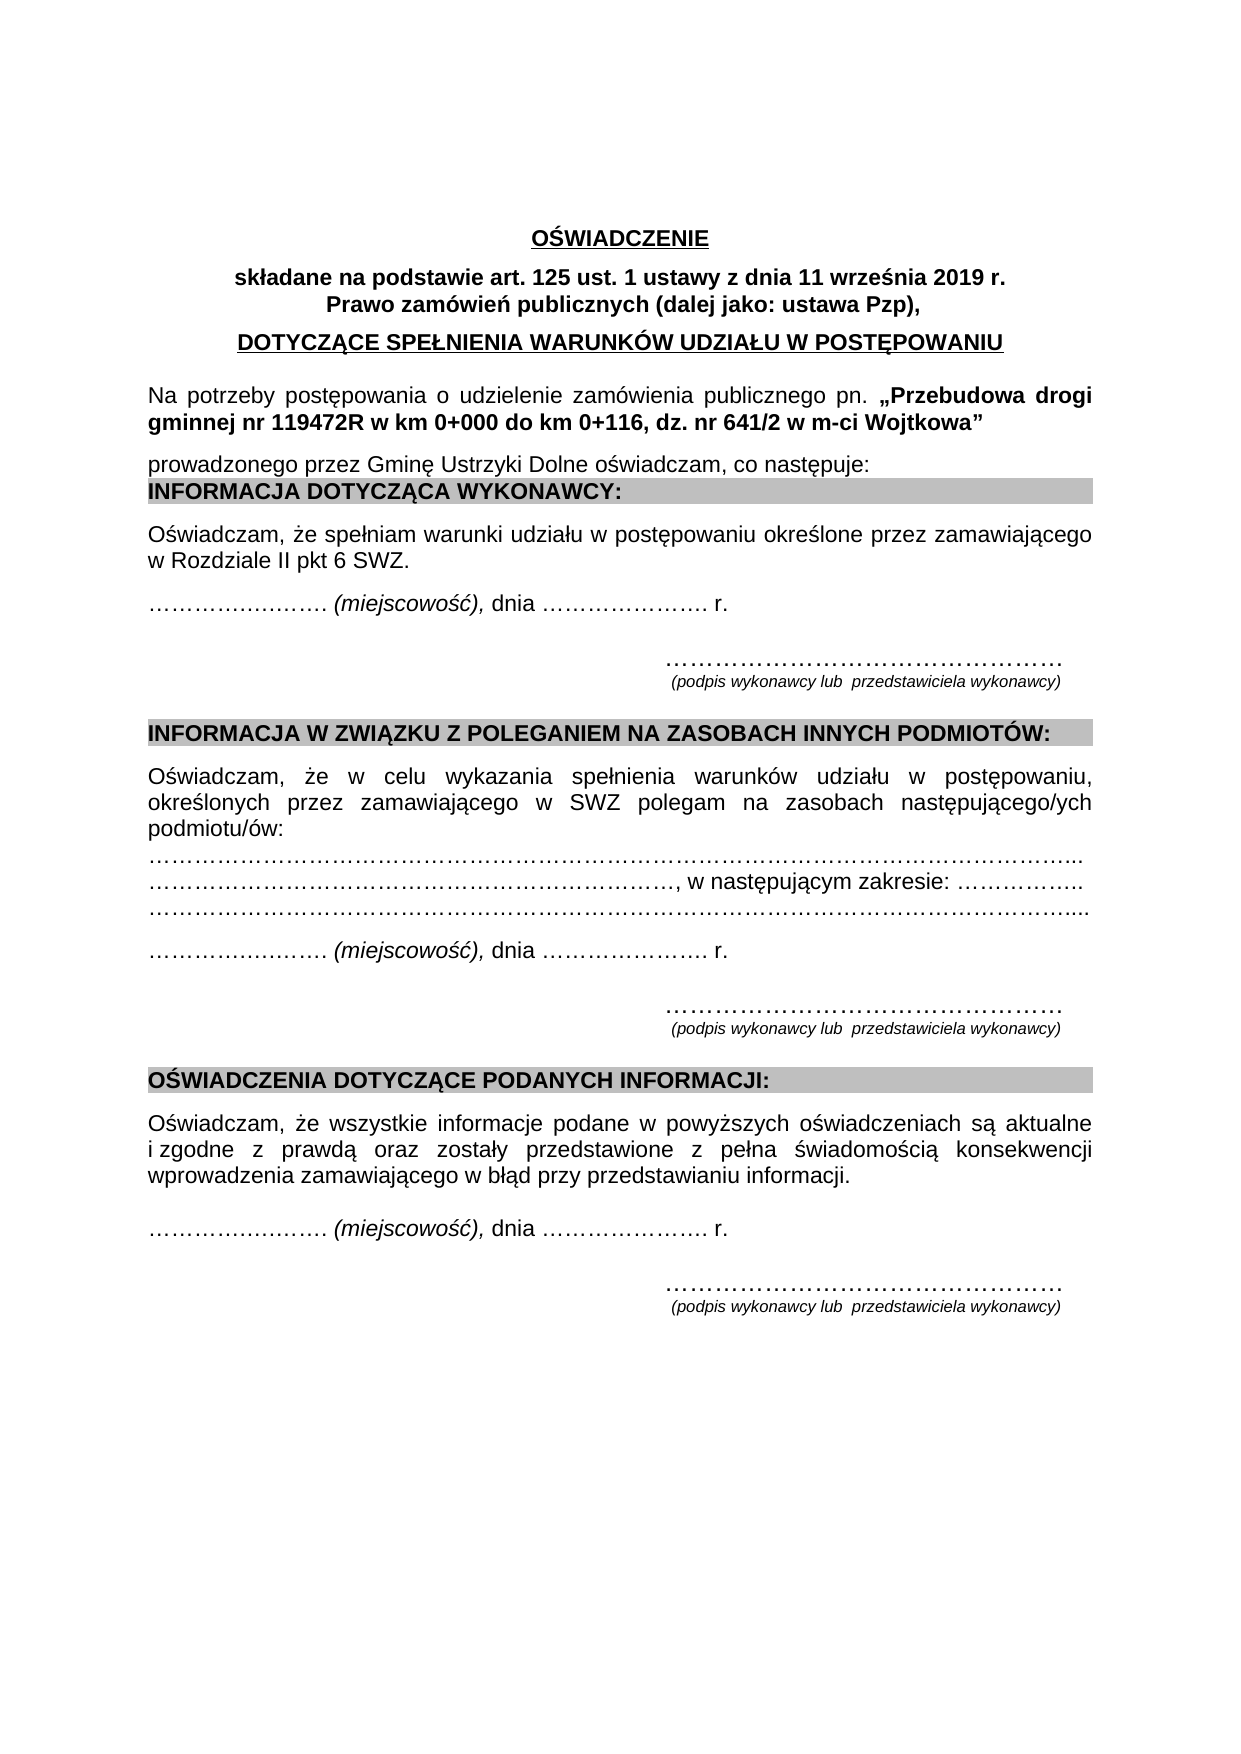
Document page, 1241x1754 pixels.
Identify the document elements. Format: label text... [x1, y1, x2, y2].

text (podpis wykonawcy lub przedstawiciela wykonawcy) [148, 1019, 1093, 1038]
text składane na podstawie art. 125 ust. 1 ustawy z dnia 11 września 2019 r. [148, 264, 1093, 291]
text ………………………………………… [148, 990, 1093, 1019]
text ………………………………………… [148, 1268, 1093, 1297]
text Prawo zamówień publicznych (dalej jako: ustawa Pzp), [148, 291, 1093, 317]
text (podpis wykonawcy lub przedstawiciela wykonawcy) [148, 672, 1093, 691]
text INFORMACJA DOTYCZĄCA WYKONAWCY: [148, 478, 1093, 504]
text Oświadczam, że wszystkie informacje podane w powyższych oświadczeniach są aktualne i zgodne z prawdą oraz zostały przedstawione z pełna świadomością konsekwencji wprowadzenia zamawiającego w błąd przy przedstawianiu informacji. [148, 1110, 1093, 1189]
text prowadzonego przez Gminę Ustrzyki Dolne oświadczam, co następuje: [148, 451, 1093, 478]
text Oświadczam, że w celu wykazania spełnienia warunków udziału w postępowaniu, określonych przez zamawiającego w SWZ polegam na zasobach następującego/ych podmiotu/ów: …………………………………………………………………………………………………………... [148, 763, 1093, 868]
text ………….….……. (miejscowość), dnia …………………. r. [148, 1215, 1093, 1242]
text DOTYCZĄCE SPEŁNIENIA WARUNKÓW UDZIAŁU W POSTĘPOWANIU [148, 329, 1093, 356]
text ………….….……. (miejscowość), dnia …………………. r. [148, 590, 1093, 617]
text OŚWIADCZENIA DOTYCZĄCE PODANYCH INFORMACJI: [148, 1067, 1093, 1093]
text OŚWIADCZENIE [148, 225, 1093, 252]
text ……………………………………………………………, w następującym zakresie: …………….. [148, 868, 1093, 894]
text (podpis wykonawcy lub przedstawiciela wykonawcy) [148, 1297, 1093, 1316]
text ………………………………………………………………………………………………………….... [148, 894, 1093, 921]
text Oświadczam, że spełniam warunki udziału w postępowaniu określone przez zamawiającego w Rozdziale II pkt 6 SWZ. [148, 521, 1093, 573]
text ………….….……. (miejscowość), dnia …………………. r. [148, 937, 1093, 964]
text ………………………………………… [148, 643, 1093, 672]
text Na potrzeby postępowania o udzielenie zamówienia publicznego pn. „Przebudowa drogi gminnej nr 119472R w km 0+000 do km 0+116, dz. nr 641/2 w m-ci Wojtkowa” [148, 382, 1093, 435]
text INFORMACJA W ZWIĄZKU Z POLEGANIEM NA ZASOBACH INNYCH PODMIOTÓW: [148, 719, 1093, 746]
